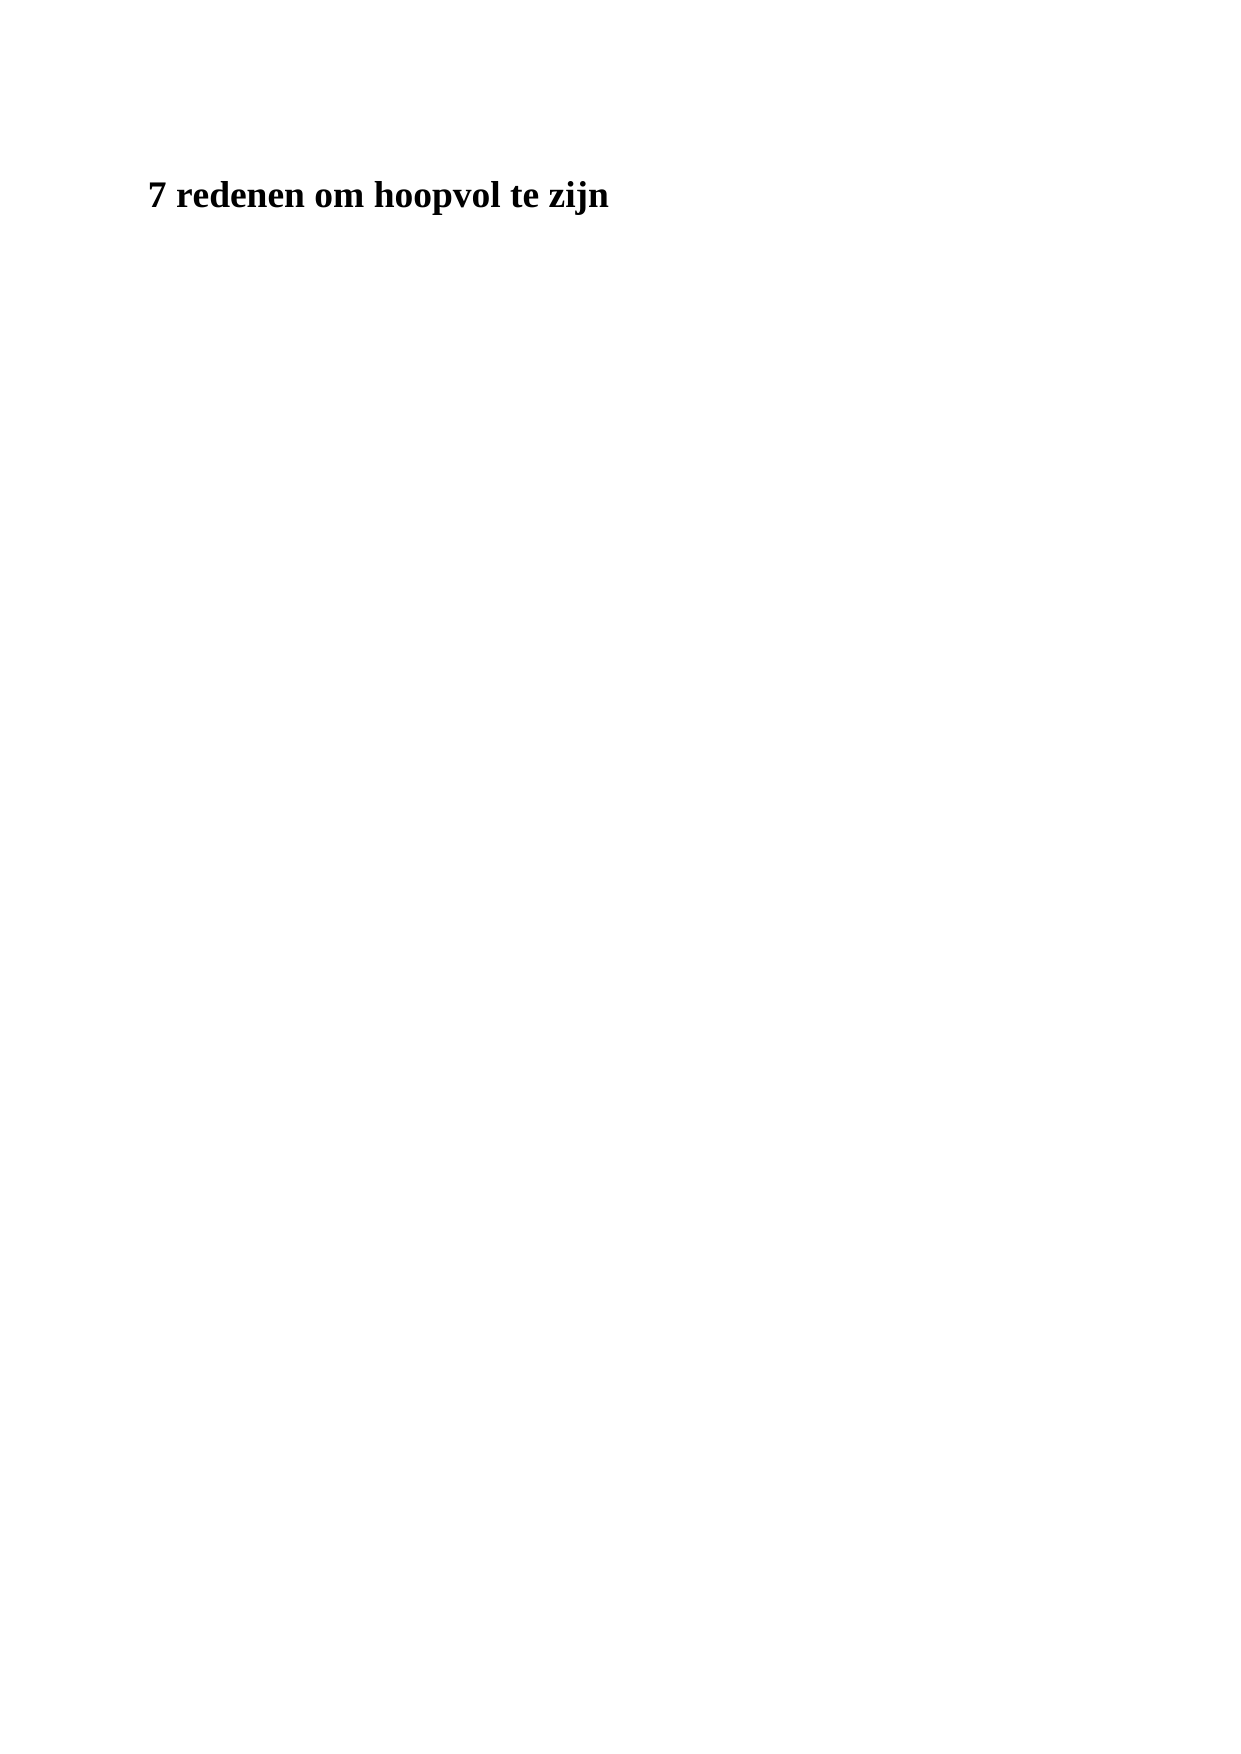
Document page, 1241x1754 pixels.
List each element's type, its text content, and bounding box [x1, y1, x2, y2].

subtitle 7 redenen om hoopvol te zijn [148, 173, 1093, 216]
